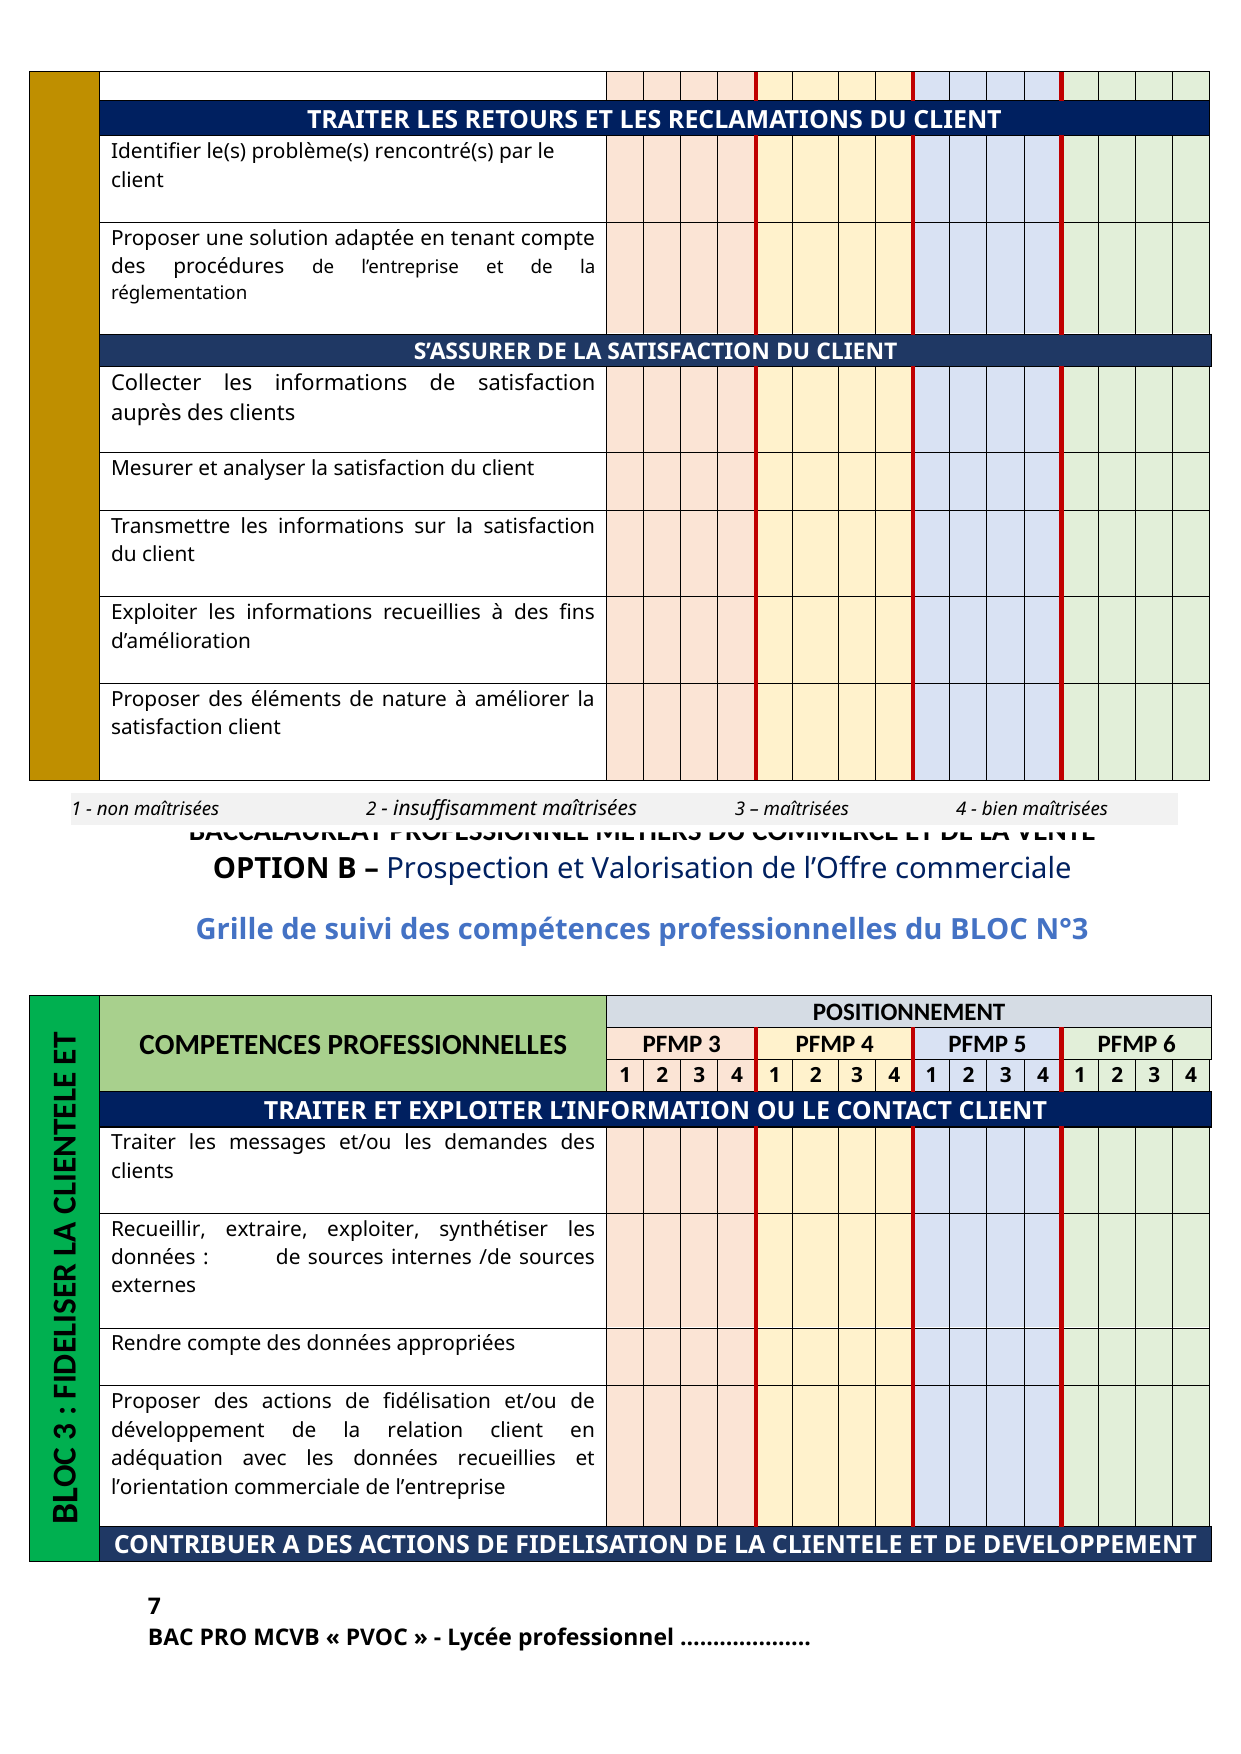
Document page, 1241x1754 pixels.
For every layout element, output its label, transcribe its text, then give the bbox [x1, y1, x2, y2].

table_cell [758, 101, 792, 158]
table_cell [100, 72, 606, 100]
table_cell [681, 569, 717, 654]
table_cell [1099, 101, 1135, 158]
table_cell [915, 1386, 949, 1443]
table_cell [987, 742, 1024, 838]
table_cell [1099, 425, 1135, 510]
table_cell [644, 1272, 680, 1385]
table_cell [1064, 425, 1098, 510]
table_cell [1025, 194, 1059, 279]
table_cell [793, 569, 838, 654]
table_cell Proposer une solution adaptée en tenant compte des procédures de l’entreprise et de la réglementation [100, 281, 606, 391]
table_cell [950, 569, 986, 654]
table_cell [758, 655, 792, 741]
table_cell [644, 101, 680, 158]
table_cell [987, 1444, 1024, 1584]
table_cell [758, 1444, 792, 1584]
table_cell [950, 1185, 986, 1271]
table_cell [607, 511, 643, 568]
table_cell [644, 1185, 680, 1271]
table_cell [1173, 1386, 1209, 1443]
table_cell [839, 742, 875, 838]
table_cell [987, 281, 1024, 391]
table_cell PFMP 6 [1064, 1086, 1211, 1117]
table_cell 3 [839, 1118, 875, 1149]
table_cell [1136, 511, 1172, 568]
table_cell [839, 101, 875, 158]
table_cell [1136, 72, 1172, 100]
table_cell [876, 742, 911, 838]
table_cell [1099, 742, 1135, 838]
table_header COMPETENCES PROFESSIONNELLES [100, 1054, 606, 1149]
table_cell [950, 101, 986, 158]
table_cell [607, 425, 643, 510]
table_cell [839, 425, 875, 510]
table_cell [876, 1272, 911, 1385]
text Grille de suivi des compétences professionnelles du BLOC N°3 [148, 966, 1137, 1006]
table_cell [876, 72, 911, 100]
table_cell [1025, 655, 1059, 741]
table_cell [1064, 194, 1098, 279]
table_cell [607, 194, 643, 279]
table_cell [876, 425, 911, 510]
table_cell [1064, 72, 1098, 100]
table_cell PFMP 3 [607, 1086, 754, 1117]
table_cell [950, 1444, 986, 1584]
table_cell Recueillir, extraire, exploiter, synthétiser les données : de sources internes /de sources externes [100, 1272, 606, 1385]
table_cell [793, 1444, 838, 1584]
table_cell [1099, 1272, 1135, 1385]
table_cell [1173, 425, 1209, 510]
table_cell [1025, 1386, 1059, 1443]
table_cell [644, 194, 680, 279]
table_cell [718, 511, 754, 568]
table_cell [1173, 1444, 1209, 1584]
table_cell [1099, 1386, 1135, 1443]
table_cell [1064, 1272, 1098, 1385]
table_cell [793, 1272, 838, 1385]
table_cell [793, 101, 838, 158]
table_cell [876, 101, 911, 158]
table_cell [1025, 1185, 1059, 1271]
table_cell [758, 281, 792, 391]
table_cell [1136, 569, 1172, 654]
table_cell [644, 569, 680, 654]
table_cell [607, 101, 643, 158]
table_cell [876, 511, 911, 568]
table_cell [876, 569, 911, 654]
table_cell [607, 1444, 643, 1584]
table_cell [915, 1272, 949, 1385]
table_cell Proposer des éléments de nature à améliorer la satisfaction client [100, 742, 606, 838]
table_cell [1099, 655, 1135, 741]
table_cell [1025, 742, 1059, 838]
table_cell [718, 1444, 754, 1584]
table_cell Exploiter les informations recueillies à des fins d’amélioration [100, 655, 606, 741]
table_cell [758, 425, 792, 510]
table_header BLOC 3 : FIDELISER LA CLIENTELE ET DEVELOPPER LA RELATION CLIENT [30, 1054, 99, 1584]
table_cell [758, 742, 792, 838]
table_cell [839, 655, 875, 741]
table_cell [1025, 101, 1059, 158]
table_cell [681, 1386, 717, 1443]
table_cell [718, 281, 754, 391]
table_cell [950, 742, 986, 838]
table_cell [681, 655, 717, 741]
table_cell [1025, 511, 1059, 568]
table_cell Proposer des actions de fidélisation et/ou de développement de la relation client en adéquation avec les données recueillies et l’orientation commerciale de l’entreprise [100, 1444, 606, 1584]
table_cell [1136, 101, 1172, 158]
table_cell PFMP 5 [915, 1086, 1059, 1117]
table_cell [987, 655, 1024, 741]
table_cell [915, 1444, 949, 1584]
table_cell [718, 1185, 754, 1271]
table_cell [758, 511, 792, 568]
table_cell S’ASSURER DE LA SATISFACTION DU CLIENT [100, 393, 1211, 424]
table_cell [644, 72, 680, 100]
table_cell TRAITER ET EXPLOITER L’INFORMATION OU LE CONTACT CLIENT [100, 1150, 1211, 1184]
table_cell [915, 72, 949, 100]
table_cell [607, 1185, 643, 1271]
table_cell [1173, 281, 1209, 391]
table_cell [607, 569, 643, 654]
table_cell [839, 1386, 875, 1443]
table_cell [758, 569, 792, 654]
table_cell [950, 425, 986, 510]
table_cell [644, 511, 680, 568]
table_cell [1136, 655, 1172, 741]
table_cell [1173, 655, 1209, 741]
table_cell [1136, 194, 1172, 279]
table_cell [718, 742, 754, 838]
table_cell [1173, 742, 1209, 838]
table_cell [915, 101, 949, 158]
table_cell [839, 1185, 875, 1271]
table_cell [915, 425, 949, 510]
table_cell 2 [1099, 1118, 1135, 1149]
table_cell [839, 281, 875, 391]
table_cell [681, 1444, 717, 1584]
table_cell Transmettre les informations sur la satisfaction du client [100, 569, 606, 654]
table_cell [681, 194, 717, 279]
table_cell [793, 281, 838, 391]
table_cell [839, 72, 875, 100]
table_cell [915, 194, 949, 279]
table_cell [915, 281, 949, 391]
table_cell [987, 569, 1024, 654]
table_cell [758, 1272, 792, 1385]
table_cell [915, 511, 949, 568]
table_cell [1099, 281, 1135, 391]
table_cell [1136, 1272, 1172, 1385]
table_cell [987, 511, 1024, 568]
table_cell [876, 1185, 911, 1271]
table_cell [987, 425, 1024, 510]
text BACCALAUREAT PROFESSIONNEL METIERS DU COMMERCE ET DE LA VENTE OPTION B – Prospection et Valorisation de l’Offre commerciale [148, 891, 1137, 945]
table_cell [681, 72, 717, 100]
table_cell [1173, 569, 1209, 654]
table_cell [1064, 1444, 1098, 1584]
table_cell 1 [607, 1118, 643, 1149]
table_cell 2 [644, 1118, 680, 1149]
table_cell [758, 1185, 792, 1271]
table_cell [876, 655, 911, 741]
table_cell [718, 655, 754, 741]
table_cell [793, 655, 838, 741]
table_cell Identifier le(s) problème(s) rencontré(s) par le client [100, 194, 606, 279]
table_cell [915, 1185, 949, 1271]
table_cell [718, 1386, 754, 1443]
table_cell [718, 101, 754, 158]
table_cell [1025, 569, 1059, 654]
table_cell [876, 1444, 911, 1584]
table_cell [644, 425, 680, 510]
table_cell [1064, 1386, 1098, 1443]
table_cell [607, 1386, 643, 1443]
table_cell [987, 1272, 1024, 1385]
table_cell [607, 655, 643, 741]
table_cell [1136, 1386, 1172, 1443]
table_cell [950, 1272, 986, 1385]
table_cell [1025, 281, 1059, 391]
table_cell [1173, 1185, 1209, 1271]
table_cell [839, 1272, 875, 1385]
table_cell [950, 511, 986, 568]
table_cell [1136, 742, 1172, 838]
table_cell [987, 101, 1024, 158]
table_cell [1064, 569, 1098, 654]
table_cell [718, 72, 754, 100]
table_cell [644, 281, 680, 391]
table_cell 4 [876, 1118, 911, 1149]
table_cell [1099, 569, 1135, 654]
table_cell [1136, 281, 1172, 391]
table_cell [876, 1386, 911, 1443]
table_cell Rendre compte des données appropriées [100, 1386, 606, 1443]
table_cell [793, 1185, 838, 1271]
table_cell [607, 742, 643, 838]
table_cell TRAITER LES RETOURS ET LES RECLAMATIONS DU CLIENT [100, 159, 1209, 193]
table_cell PFMP 4 [758, 1086, 911, 1117]
table_cell [1025, 72, 1059, 100]
table_cell [1064, 1185, 1098, 1271]
table_cell [876, 281, 911, 391]
table_cell [1136, 425, 1172, 510]
table_cell [718, 425, 754, 510]
table_cell [1173, 101, 1209, 158]
table_cell [876, 194, 911, 279]
table_cell [681, 101, 717, 158]
table_cell 1 [1064, 1118, 1098, 1149]
table_cell 3 [681, 1118, 717, 1149]
table_cell [1099, 511, 1135, 568]
table_cell [793, 742, 838, 838]
table_cell [681, 1185, 717, 1271]
table_cell [1173, 511, 1209, 568]
table_cell [839, 511, 875, 568]
table_cell [644, 1386, 680, 1443]
table_cell [950, 1386, 986, 1443]
table_cell [644, 655, 680, 741]
table_cell [681, 742, 717, 838]
table_cell [1064, 101, 1098, 158]
table_cell [1025, 425, 1059, 510]
table_cell [607, 72, 643, 100]
table_cell [839, 194, 875, 279]
table_cell [915, 742, 949, 838]
table_cell [950, 194, 986, 279]
table_cell Collecter les informations de satisfaction auprès des clients [100, 425, 606, 510]
table_cell 1 [915, 1118, 949, 1149]
table_cell [718, 569, 754, 654]
table_cell [793, 194, 838, 279]
table_cell [1173, 72, 1209, 100]
table_cell [1136, 1444, 1172, 1584]
table_cell [681, 511, 717, 568]
table_cell [1064, 742, 1098, 838]
table_cell [950, 281, 986, 391]
table_cell 1 [758, 1118, 792, 1149]
table_cell 3 [987, 1118, 1024, 1149]
table_cell [607, 281, 643, 391]
table_cell [758, 1386, 792, 1443]
table_cell [839, 569, 875, 654]
table_cell 3 [1136, 1118, 1172, 1149]
table_cell [718, 194, 754, 279]
table_cell [950, 72, 986, 100]
table_cell Mesurer et analyser la satisfaction du client [100, 511, 606, 568]
table_cell [1099, 1444, 1135, 1584]
table_cell 2 [950, 1118, 986, 1149]
table_cell [987, 72, 1024, 100]
table_cell [758, 72, 792, 100]
table_cell [681, 1272, 717, 1385]
table_header POSITIONNEMENT [607, 1054, 1211, 1085]
table_cell Effectuer le cas échéant les relances [100, 101, 606, 158]
table_cell [1173, 194, 1209, 279]
table_cell 4 [1025, 1118, 1059, 1149]
table_cell [1025, 1444, 1059, 1584]
table_cell [839, 1444, 875, 1584]
table_cell 2 [793, 1118, 838, 1149]
table_cell [1136, 1185, 1172, 1271]
table_cell [1064, 511, 1098, 568]
table_cell [793, 511, 838, 568]
table_cell [1099, 194, 1135, 279]
table_cell Traiter les messages et/ou les demandes des clients [100, 1185, 606, 1271]
table_cell [950, 655, 986, 741]
table_cell [607, 1272, 643, 1385]
table_cell [1025, 1272, 1059, 1385]
table_cell [1064, 655, 1098, 741]
table_cell [915, 569, 949, 654]
table_cell [987, 1386, 1024, 1443]
table_cell [718, 1272, 754, 1385]
table_cell [1173, 1272, 1209, 1385]
table_cell [1099, 1185, 1135, 1271]
table_cell [987, 194, 1024, 279]
table_cell [793, 1386, 838, 1443]
table_cell [681, 425, 717, 510]
table_cell [1099, 72, 1135, 100]
table_cell [915, 655, 949, 741]
table_cell [987, 1185, 1024, 1271]
table_cell 4 [1173, 1118, 1209, 1149]
table_cell 4 [718, 1118, 754, 1149]
table_cell [1064, 281, 1098, 391]
table_cell [644, 742, 680, 838]
table_cell [758, 194, 792, 279]
table_cell [793, 425, 838, 510]
table_cell [681, 281, 717, 391]
table_cell [793, 72, 838, 100]
table_cell [644, 1444, 680, 1584]
